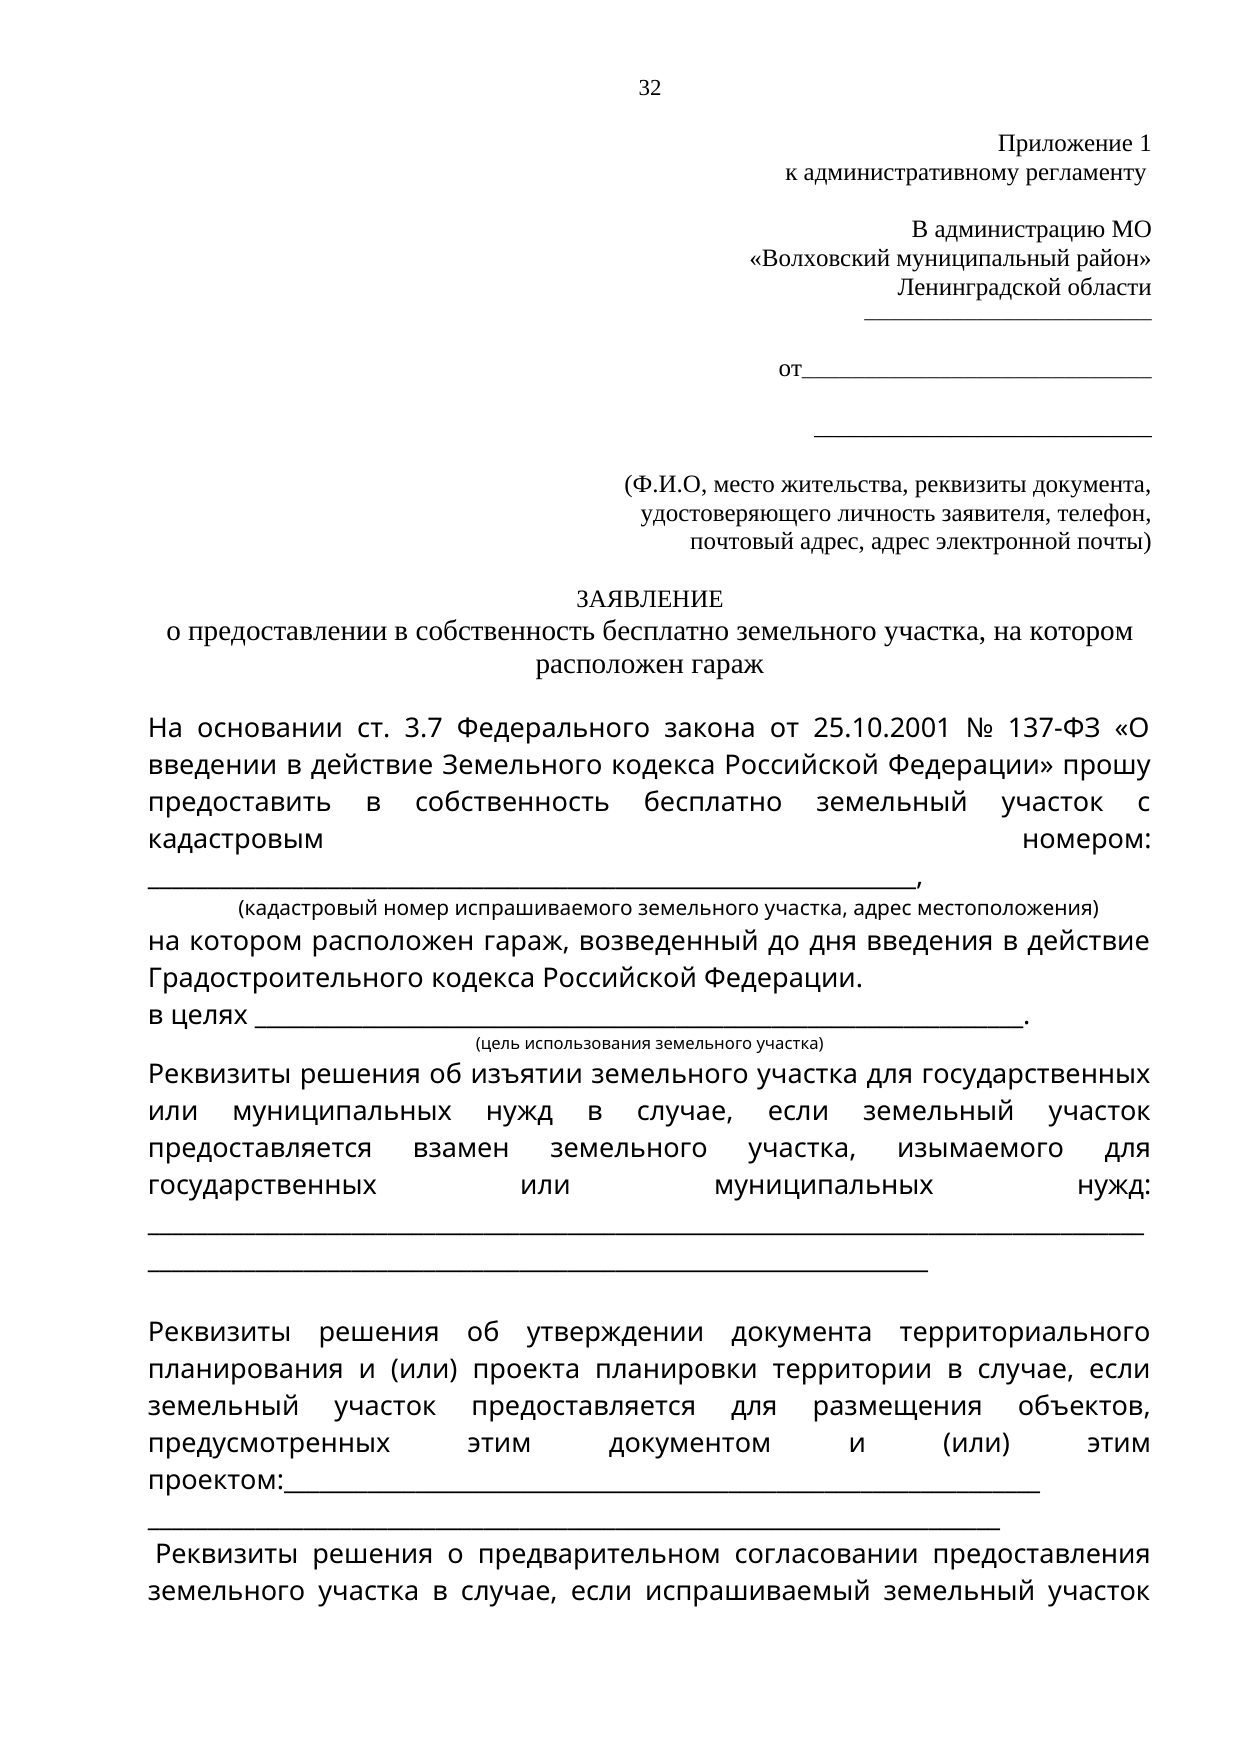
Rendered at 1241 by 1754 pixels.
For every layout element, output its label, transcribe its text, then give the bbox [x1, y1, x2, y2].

text в целях ________________________________________________________________. [148, 995, 1152, 1032]
text Приложение 1 [148, 128, 1152, 157]
text (Ф.И.О, место жительства, реквизиты документа, [148, 469, 1152, 498]
text к административному регламенту [148, 157, 1152, 186]
text На основании ст. 3.7 Федерального закона от 25.10.2001 № 137-ФЗ «О введении в действие Земельного кодекса Российской Федерации» прошу предоставить в собственность бесплатно земельный участок с кадастровым номером: ________________________________________________________________, [148, 708, 1152, 893]
text Реквизиты решения об изъятии земельного участка для государственных или муниципальных нужд в случае, если земельный участок предоставляется взамен земельного участка, изымаемого для государственных или муниципальных нужд: ____________________________________________________________________________________________________________________________________________________ [148, 1055, 1152, 1276]
text _______________________________________________________________________ [148, 1497, 1152, 1534]
text почтовый адрес, адрес электронной почты) [148, 526, 1152, 555]
text о предоставлении в собственность бесплатно земельного участка, на котором расположен гараж [148, 613, 1152, 680]
text (цель использования земельного участка) [148, 1032, 1152, 1055]
text _______________________ [148, 301, 1152, 324]
text «Волховский муниципальный район» [148, 243, 1152, 272]
text на котором расположен гараж, возведенный до дня введения в действие Градостроительного кодекса Российской Федерации. [148, 921, 1152, 995]
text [148, 1534, 1152, 1608]
text ЗАЯВЛЕНИЕ [148, 584, 1152, 613]
text (кадастровый номер испрашиваемого земельного участка, адрес местоположения) [148, 893, 1152, 921]
text В администрацию МО [148, 214, 1152, 243]
text удостоверяющего личность заявителя, телефон, [148, 498, 1152, 526]
text ___________________________ [148, 411, 1152, 440]
text Ленинградской области [148, 272, 1152, 301]
text Реквизиты решения об утверждении документа территориального планирования и (или) проекта планировки территории в случае, если земельный участок предоставляется для размещения объектов, предусмотренных этим документом и (или) этим проектом:_______________________________________________________________ [148, 1313, 1152, 1497]
text от____________________________ [148, 353, 1152, 383]
